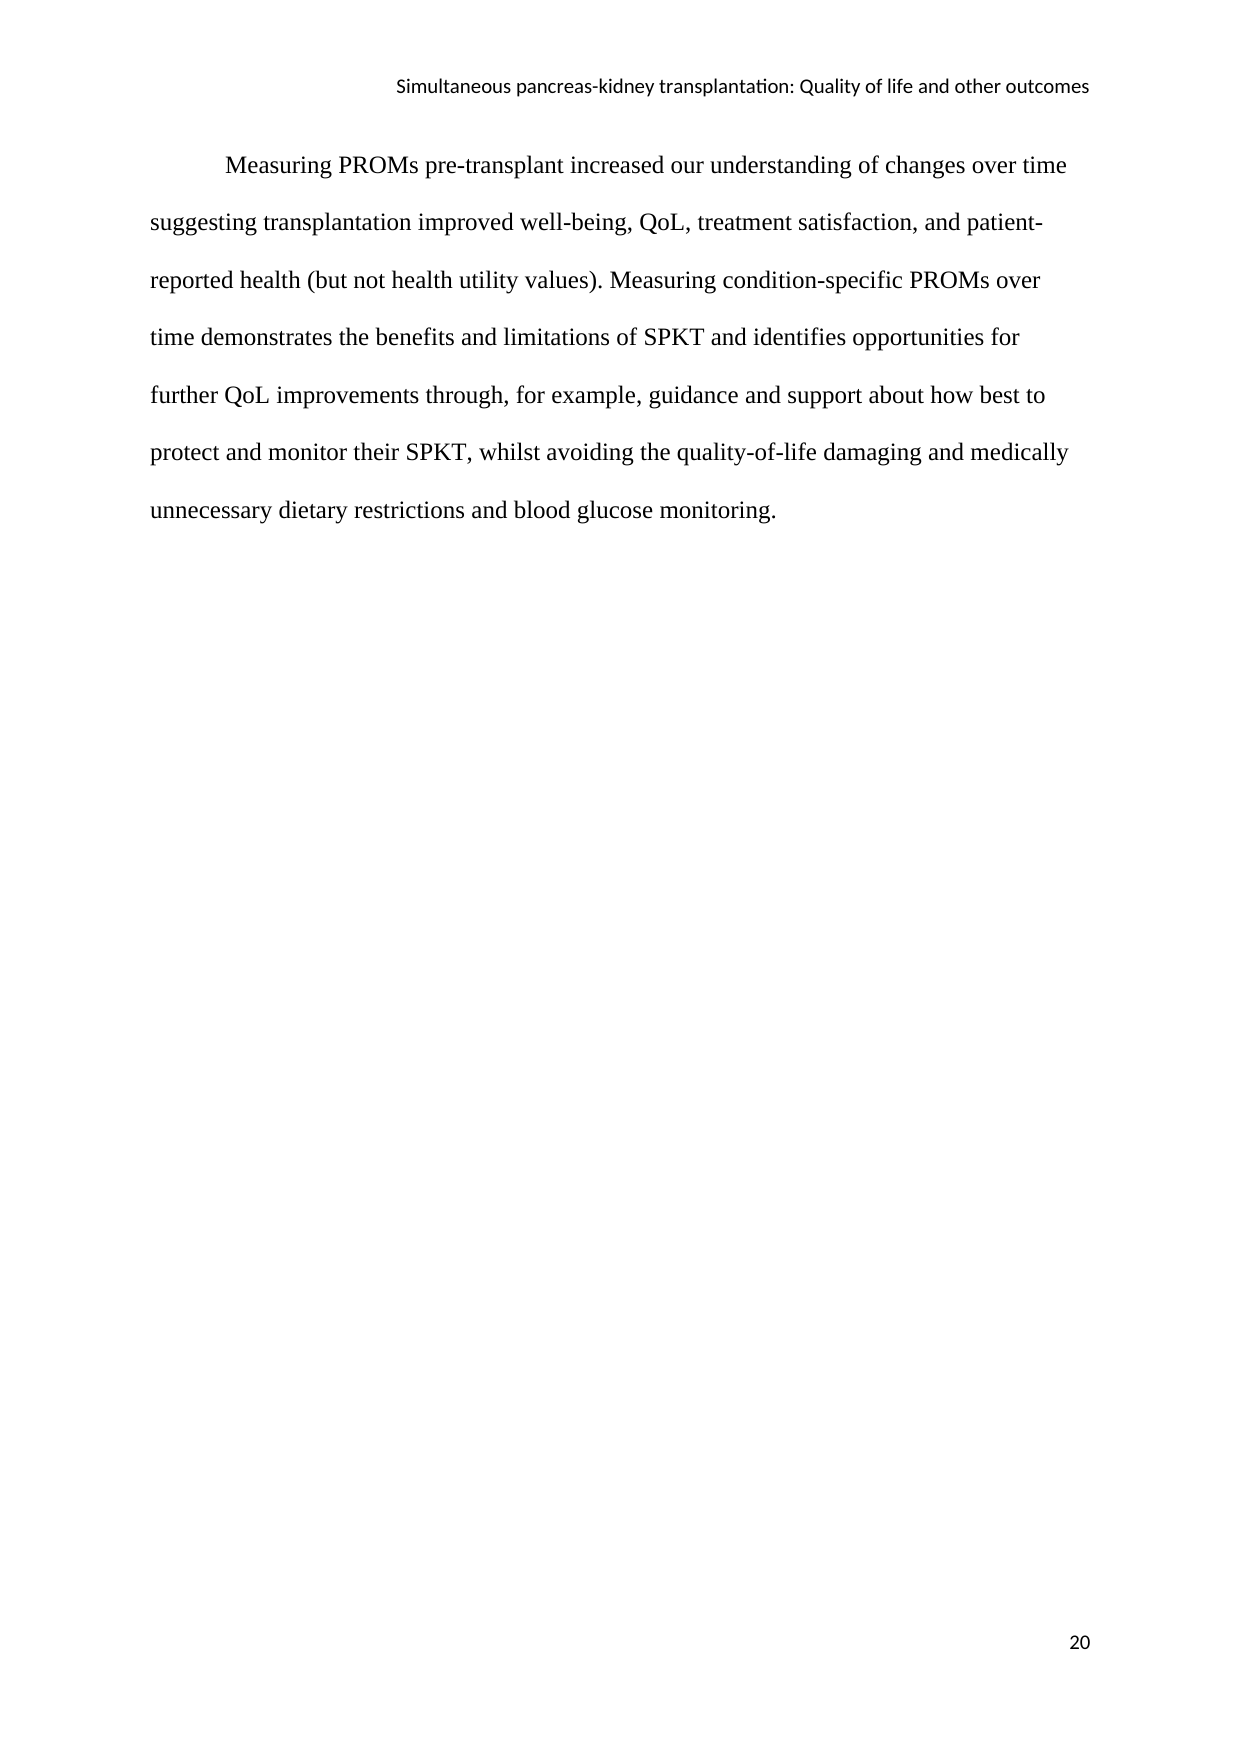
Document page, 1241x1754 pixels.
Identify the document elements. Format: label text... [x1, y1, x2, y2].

text Measuring PROMs pre-transplant increased our understanding of changes over time suggesting transplantation improved well-being, QoL, treatment satisfaction, and patient-reported health (but not health utility values). Measuring condition-specific PROMs over time demonstrates the benefits and limitations of SPKT and identifies opportunities for further QoL improvements through, for example, guidance and support about how best to protect and monitor their SPKT, whilst avoiding the quality-of-life damaging and medically unnecessary dietary restrictions and blood glucose monitoring. [150, 150, 1090, 524]
